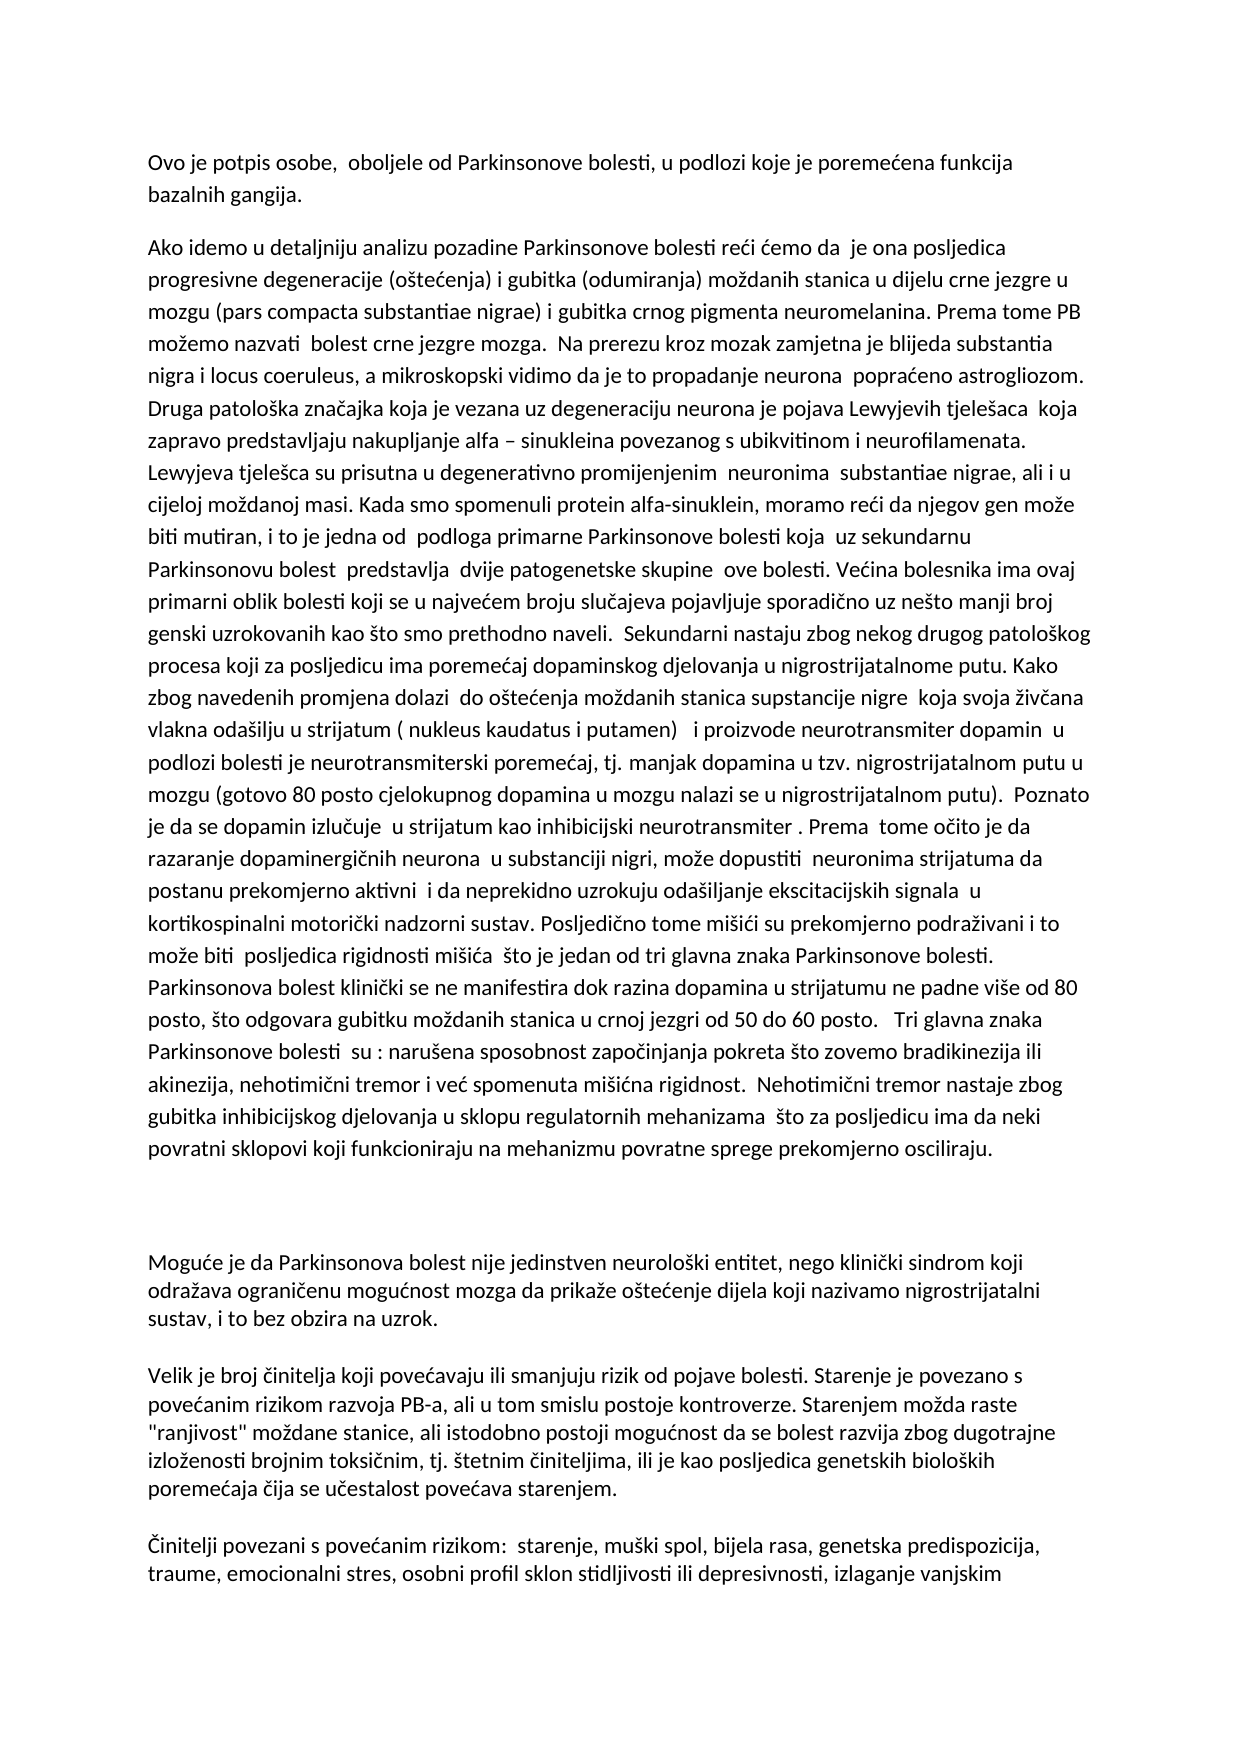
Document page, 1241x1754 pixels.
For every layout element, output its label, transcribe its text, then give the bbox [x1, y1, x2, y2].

text Velik je broj činitelja koji povećavaju ili smanjuju rizik od pojave bolesti. Starenje je povezano s povećanim rizikom razvoja PB-a, ali u tom smislu postoje kontroverze. Starenjem možda raste "ranjivost" moždane stanice, ali istodobno postoji mogućnost da se bolest razvija zbog dugotrajne izloženosti brojnim toksičnim, tj. štetnim činiteljima, ili je kao posljedica genetskih bioloških poremećaja čija se učestalost povećava starenjem. [148, 1362, 1093, 1502]
text Moguće je da Parkinsonova bolest nije jedinstven neurološki entitet, nego klinički sindrom koji odražava ograničenu mogućnost mozga da prikaže oštećenje dijela koji nazivamo nigrostrijatalni sustav, i to bez obzira na uzrok. [148, 1248, 1093, 1332]
text Ako idemo u detaljniju analizu pozadine Parkinsonove bolesti reći ćemo da je ona posljedica progresivne degeneracije (oštećenja) i gubitka (odumiranja) moždanih stanica u dijelu crne jezgre u mozgu (pars compacta substantiae nigrae) i gubitka crnog pigmenta neuromelanina. Prema tome PB možemo nazvati bolest crne jezgre mozga. Na prerezu kroz mozak zamjetna je blijeda substantia nigra i locus coeruleus, a mikroskopski vidimo da je to propadanje neurona popraćeno astrogliozom. Druga patološka značajka koja je vezana uz degeneraciju neurona je pojava Lewyjevih tjelešaca koja zapravo predstavljaju nakupljanje alfa – sinukleina povezanog s ubikvitinom i neurofilamenata. Lewyjeva tjelešca su prisutna u degenerativno promijenjenim neuronima substantiae nigrae, ali i u cijeloj moždanoj masi. Kada smo spomenuli protein alfa-sinuklein, moramo reći da njegov gen može biti mutiran, i to je jedna od podloga primarne Parkinsonove bolesti koja uz sekundarnu Parkinsonovu bolest predstavlja dvije patogenetske skupine ove bolesti. Većina bolesnika ima ovaj primarni oblik bolesti koji se u najvećem broju slučajeva pojavljuje sporadično uz nešto manji broj genski uzrokovanih kao što smo prethodno naveli. Sekundarni nastaju zbog nekog drugog patološkog procesa koji za posljedicu ima poremećaj dopaminskog djelovanja u nigrostrijatalnome putu. Kako zbog navedenih promjena dolazi do oštećenja moždanih stanica supstancije nigre koja svoja živčana vlakna odašilju u strijatum ( nukleus kaudatus i putamen) i proizvode neurotransmiter dopamin u podlozi bolesti je neurotransmiterski poremećaj, tj. manjak dopamina u tzv. nigrostrijatalnom putu u mozgu (gotovo 80 posto cjelokupnog dopamina u mozgu nalazi se u nigrostrijatalnom putu). Poznato je da se dopamin izlučuje u strijatum kao inhibicijski neurotransmiter . Prema tome očito je da razaranje dopaminergičnih neurona u substanciji nigri, može dopustiti neuronima strijatuma da postanu prekomjerno aktivni i da neprekidno uzrokuju odašiljanje ekscitacijskih signala u kortikospinalni motorički nadzorni sustav. Posljedično tome mišići su prekomjerno podraživani i to može biti posljedica rigidnosti mišića što je jedan od tri glavna znaka Parkinsonove bolesti. Parkinsonova bolest klinički se ne manifestira dok razina dopamina u strijatumu ne padne više od 80 posto, što odgovara gubitku moždanih stanica u crnoj jezgri od 50 do 60 posto. Tri glavna znaka Parkinsonove bolesti su : narušena sposobnost započinjanja pokreta što zovemo bradikinezija ili akinezija, nehotimični tremor i već spomenuta mišićna rigidnost. Nehotimični tremor nastaje zbog gubitka inhibicijskog djelovanja u sklopu regulatornih mehanizama što za posljedicu ima da neki povratni sklopovi koji funkcioniraju na mehanizmu povratne sprege prekomjerno osciliraju. [148, 233, 1093, 1162]
text Ovo je potpis osobe, oboljele od Parkinsonove bolesti, u podlozi koje je poremećena funkcija bazalnih gangija. [148, 148, 1093, 208]
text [148, 1531, 1093, 1587]
